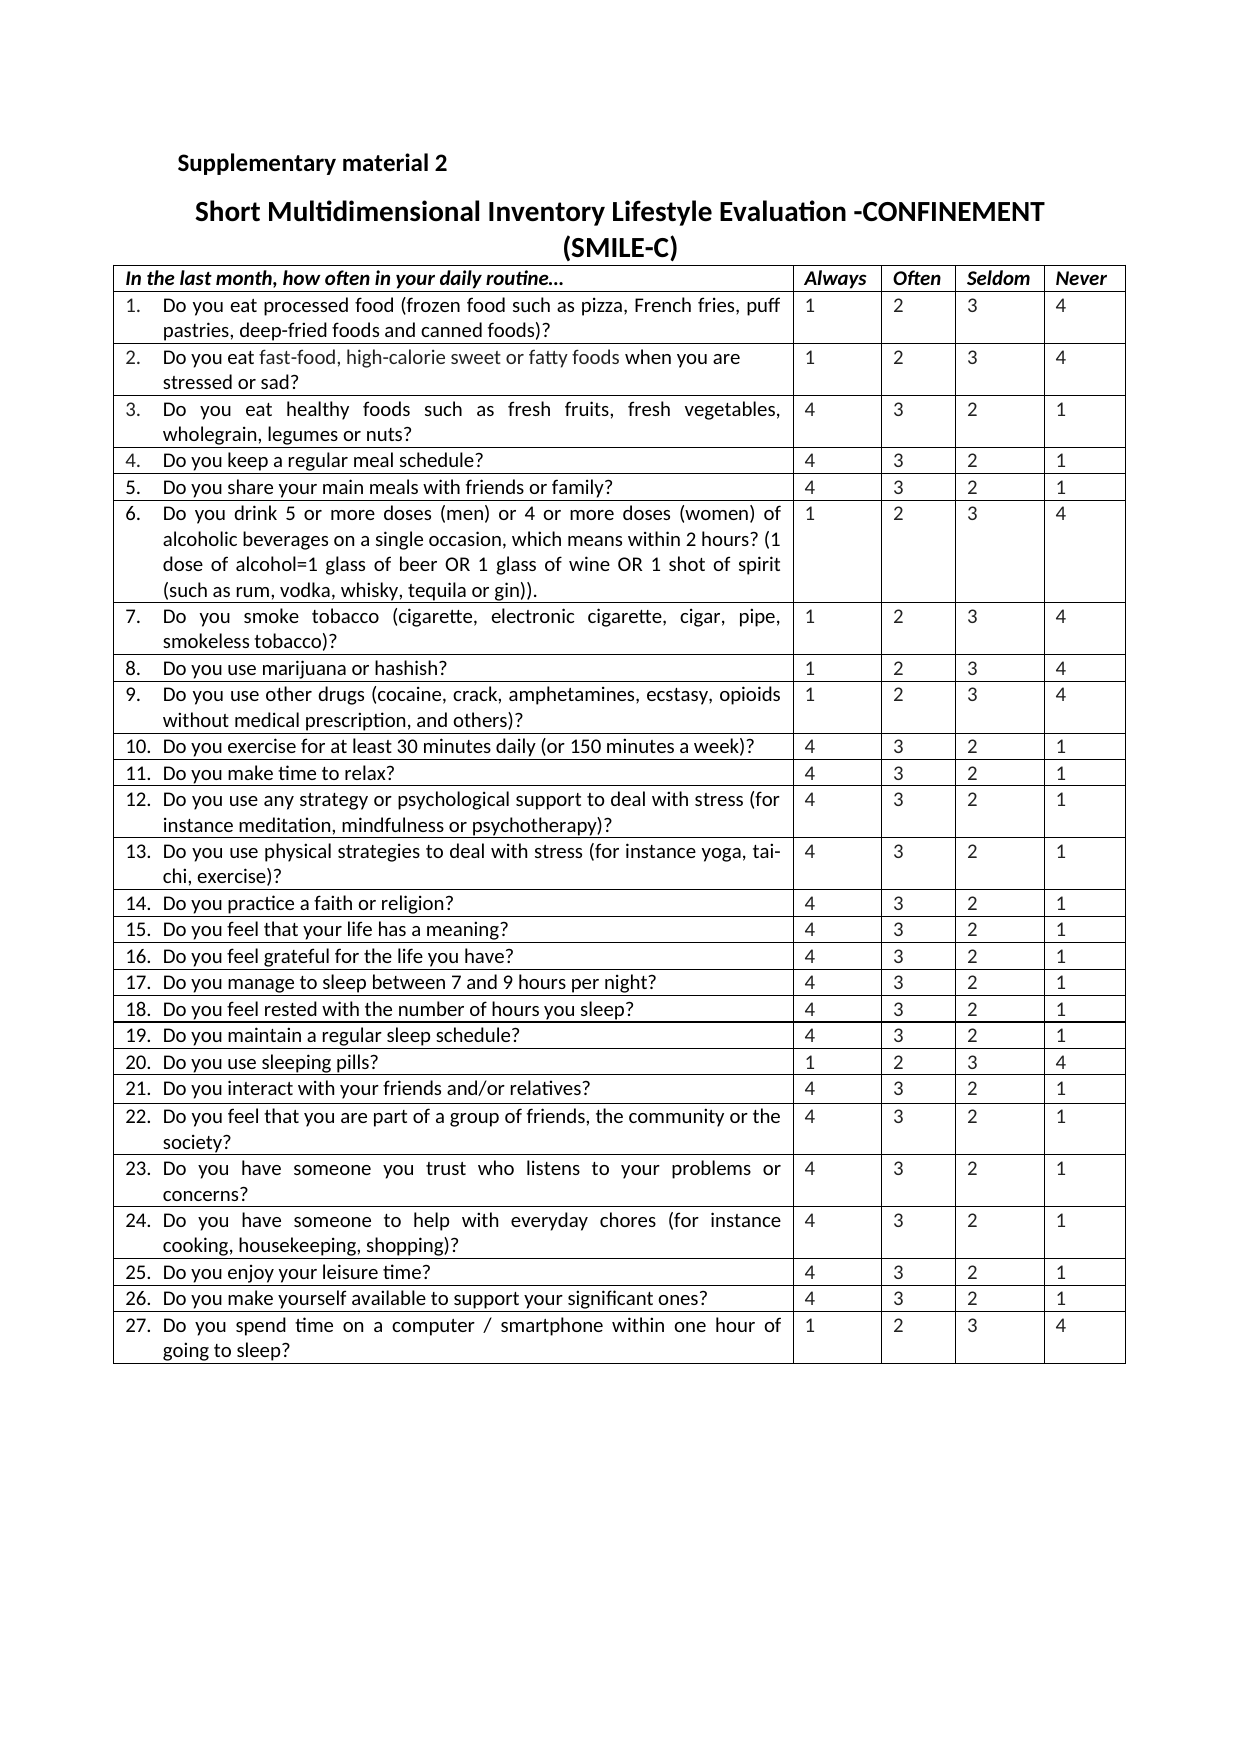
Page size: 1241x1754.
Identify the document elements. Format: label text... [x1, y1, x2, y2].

table_cell 4 [1045, 1312, 1125, 1363]
table_cell 2 [956, 1259, 1044, 1284]
table_cell 2 [956, 943, 1044, 968]
table_cell 4 [794, 917, 881, 942]
table_cell 3 [956, 655, 1044, 681]
table_cell 2 [956, 838, 1044, 889]
table_cell 4 [794, 448, 881, 473]
text Short Multidimensional Inventory Lifestyle Evaluation -CONFINEMENT (SMILE-C) [177, 193, 1063, 264]
table_cell 3 [882, 890, 955, 916]
table_cell 4 [1045, 1049, 1125, 1074]
table_cell 4 [1045, 292, 1125, 343]
table_cell 4 [794, 1155, 881, 1206]
table_cell 4 [794, 396, 881, 447]
table_cell 2 [882, 1312, 955, 1363]
table_cell 4 [794, 1259, 881, 1284]
table_cell 2 [956, 396, 1044, 447]
table_cell 3 [882, 1075, 955, 1102]
table_cell 4 [1045, 682, 1125, 732]
table_cell 2 [882, 501, 955, 602]
table_cell 3 [882, 760, 955, 785]
table_cell 4 [794, 838, 881, 889]
table_cell 4 [794, 474, 881, 499]
table_cell Do you interact with your friends and/or relatives? [114, 1075, 793, 1102]
table_cell 3 [882, 448, 955, 473]
table_cell 4 [794, 970, 881, 995]
table_cell Do you use other drugs (cocaine, crack, amphetamines, ecstasy, opioids without medical prescription, and others)? [114, 682, 793, 732]
table_header Seldom [956, 266, 1044, 291]
table_cell Do you feel rested with the number of hours you sleep? [114, 996, 793, 1021]
table_cell 2 [882, 344, 955, 395]
table_cell Do you feel grateful for the life you have? [114, 943, 793, 968]
table_cell Do you make time to relax? [114, 760, 793, 785]
table_cell 3 [882, 970, 955, 995]
table_cell 2 [956, 890, 1044, 916]
table_cell 1 [1045, 996, 1125, 1021]
table_cell 1 [794, 1312, 881, 1363]
table_cell Do you have someone you trust who listens to your problems or concerns? [114, 1155, 793, 1206]
table_cell Do you share your main meals with friends or family? [114, 474, 793, 499]
table_cell Do you maintain a regular sleep schedule? [114, 1023, 793, 1048]
table_cell 2 [882, 682, 955, 732]
table_cell 3 [882, 1155, 955, 1206]
table_cell 1 [1045, 786, 1125, 837]
table_cell 1 [1045, 734, 1125, 759]
table_cell 3 [882, 1259, 955, 1284]
table_cell 4 [794, 1075, 881, 1102]
table_cell 1 [1045, 474, 1125, 499]
table_cell 3 [882, 786, 955, 837]
table_cell 3 [882, 396, 955, 447]
table_cell 3 [882, 943, 955, 968]
table_header Always [794, 266, 881, 291]
table_cell 1 [794, 682, 881, 732]
table_cell 4 [794, 1023, 881, 1048]
table_cell 1 [1045, 1207, 1125, 1258]
table_cell 4 [794, 890, 881, 916]
table_cell 4 [1045, 655, 1125, 681]
table_cell 4 [794, 786, 881, 837]
table_cell 2 [956, 917, 1044, 942]
table_cell 4 [1045, 344, 1125, 395]
table_cell 1 [1045, 448, 1125, 473]
table_cell 3 [956, 1312, 1044, 1363]
table_cell 1 [1045, 1259, 1125, 1284]
table_cell 2 [956, 760, 1044, 785]
table_cell 1 [1045, 838, 1125, 889]
table_cell 1 [1045, 1286, 1125, 1311]
table_cell 1 [1045, 1075, 1125, 1102]
table_cell 1 [1045, 1155, 1125, 1206]
table_cell Do you eat processed food (frozen food such as pizza, French fries, puff pastries, deep-fried foods and canned foods)? [114, 292, 793, 343]
table_cell 1 [1045, 1023, 1125, 1048]
table_cell Do you use sleeping pills? [114, 1049, 793, 1074]
table_cell 3 [956, 603, 1044, 654]
table_cell 2 [956, 1075, 1044, 1102]
table_cell Do you use physical strategies to deal with stress (for instance yoga, tai-chi, exercise)? [114, 838, 793, 889]
table_cell 2 [956, 786, 1044, 837]
table_cell 3 [882, 838, 955, 889]
table_cell 4 [794, 943, 881, 968]
table_cell 3 [882, 1207, 955, 1258]
table_cell Do you use any strategy or psychological support to deal with stress (for instance meditation, mindfulness or psychotherapy)? [114, 786, 793, 837]
table_cell 3 [956, 682, 1044, 732]
table_cell Do you keep a regular meal schedule? [114, 448, 793, 473]
table_cell 2 [956, 970, 1044, 995]
table_cell Do you feel that you are part of a group of friends, the community or the society? [114, 1104, 793, 1154]
table_cell Do you exercise for at least 30 minutes daily (or 150 minutes a week)? [114, 734, 793, 759]
table_cell Do you eat fast-food, high-calorie sweet or fatty foods when you are stressed or sad? [114, 344, 793, 395]
table_cell 2 [882, 603, 955, 654]
table_cell 4 [794, 1286, 881, 1311]
table_cell Do you smoke tobacco (cigarette, electronic cigarette, cigar, pipe, smokeless tobacco)? [114, 603, 793, 654]
table_cell Do you have someone to help with everyday chores (for instance cooking, housekeeping, shopping)? [114, 1207, 793, 1258]
table_cell 1 [794, 292, 881, 343]
table_cell 2 [956, 734, 1044, 759]
table_cell Do you spend time on a computer / smartphone within one hour of going to sleep? [114, 1312, 793, 1363]
table_cell Do you eat healthy foods such as fresh fruits, fresh vegetables, wholegrain, legumes or nuts? [114, 396, 793, 447]
table_cell 2 [956, 1023, 1044, 1048]
table_cell 1 [1045, 1104, 1125, 1154]
table_header Often [882, 266, 955, 291]
table_cell Do you enjoy your leisure time? [114, 1259, 793, 1284]
table_cell 3 [882, 1286, 955, 1311]
table_cell 1 [794, 655, 881, 681]
table_cell 4 [794, 760, 881, 785]
table_cell 1 [794, 603, 881, 654]
table_cell 2 [956, 448, 1044, 473]
table_cell 2 [882, 1049, 955, 1074]
table_cell Do you drink 5 or more doses (men) or 4 or more doses (women) of alcoholic beverages on a single occasion, which means within 2 hours? (1 dose of alcohol=1 glass of beer OR 1 glass of wine OR 1 shot of spirit (such as rum, vodka, whisky, tequila or gin)). [114, 501, 793, 602]
table_cell 3 [956, 501, 1044, 602]
table_cell 4 [1045, 603, 1125, 654]
table_cell 3 [956, 292, 1044, 343]
table_cell 2 [956, 1155, 1044, 1206]
table_cell 3 [882, 734, 955, 759]
table_cell 4 [794, 734, 881, 759]
table_cell 1 [1045, 396, 1125, 447]
table_cell 3 [882, 1023, 955, 1048]
table_cell Do you make yourself available to support your significant ones? [114, 1286, 793, 1311]
table_cell 3 [956, 344, 1044, 395]
table_cell 2 [882, 655, 955, 681]
table_cell 2 [956, 1207, 1044, 1258]
table_header Never [1045, 266, 1125, 291]
table_cell 2 [956, 996, 1044, 1021]
table_cell 2 [956, 1104, 1044, 1154]
table_cell Do you practice a faith or religion? [114, 890, 793, 916]
table_cell Do you use marijuana or hashish? [114, 655, 793, 681]
table_cell 1 [794, 501, 881, 602]
table_cell 2 [956, 1286, 1044, 1311]
table_cell 1 [794, 344, 881, 395]
table_cell 3 [882, 917, 955, 942]
table_cell 1 [1045, 760, 1125, 785]
table_cell Do you manage to sleep between 7 and 9 hours per night? [114, 970, 793, 995]
table_cell 1 [1045, 890, 1125, 916]
table_cell 2 [956, 474, 1044, 499]
text Supplementary material 2 [177, 148, 1063, 178]
table_cell 1 [1045, 970, 1125, 995]
table_cell 3 [956, 1049, 1044, 1074]
table_cell 3 [882, 996, 955, 1021]
table_cell 1 [1045, 943, 1125, 968]
table_cell 3 [882, 474, 955, 499]
table_cell 4 [794, 996, 881, 1021]
table_cell 1 [1045, 917, 1125, 942]
table_cell 3 [882, 1104, 955, 1154]
table_cell 4 [794, 1104, 881, 1154]
table_cell 2 [882, 292, 955, 343]
table_cell 4 [1045, 501, 1125, 602]
table_cell Do you feel that your life has a meaning? [114, 917, 793, 942]
table_cell 1 [794, 1049, 881, 1074]
table_cell 4 [794, 1207, 881, 1258]
table_header In the last month, how often in your daily routine… [114, 266, 793, 291]
